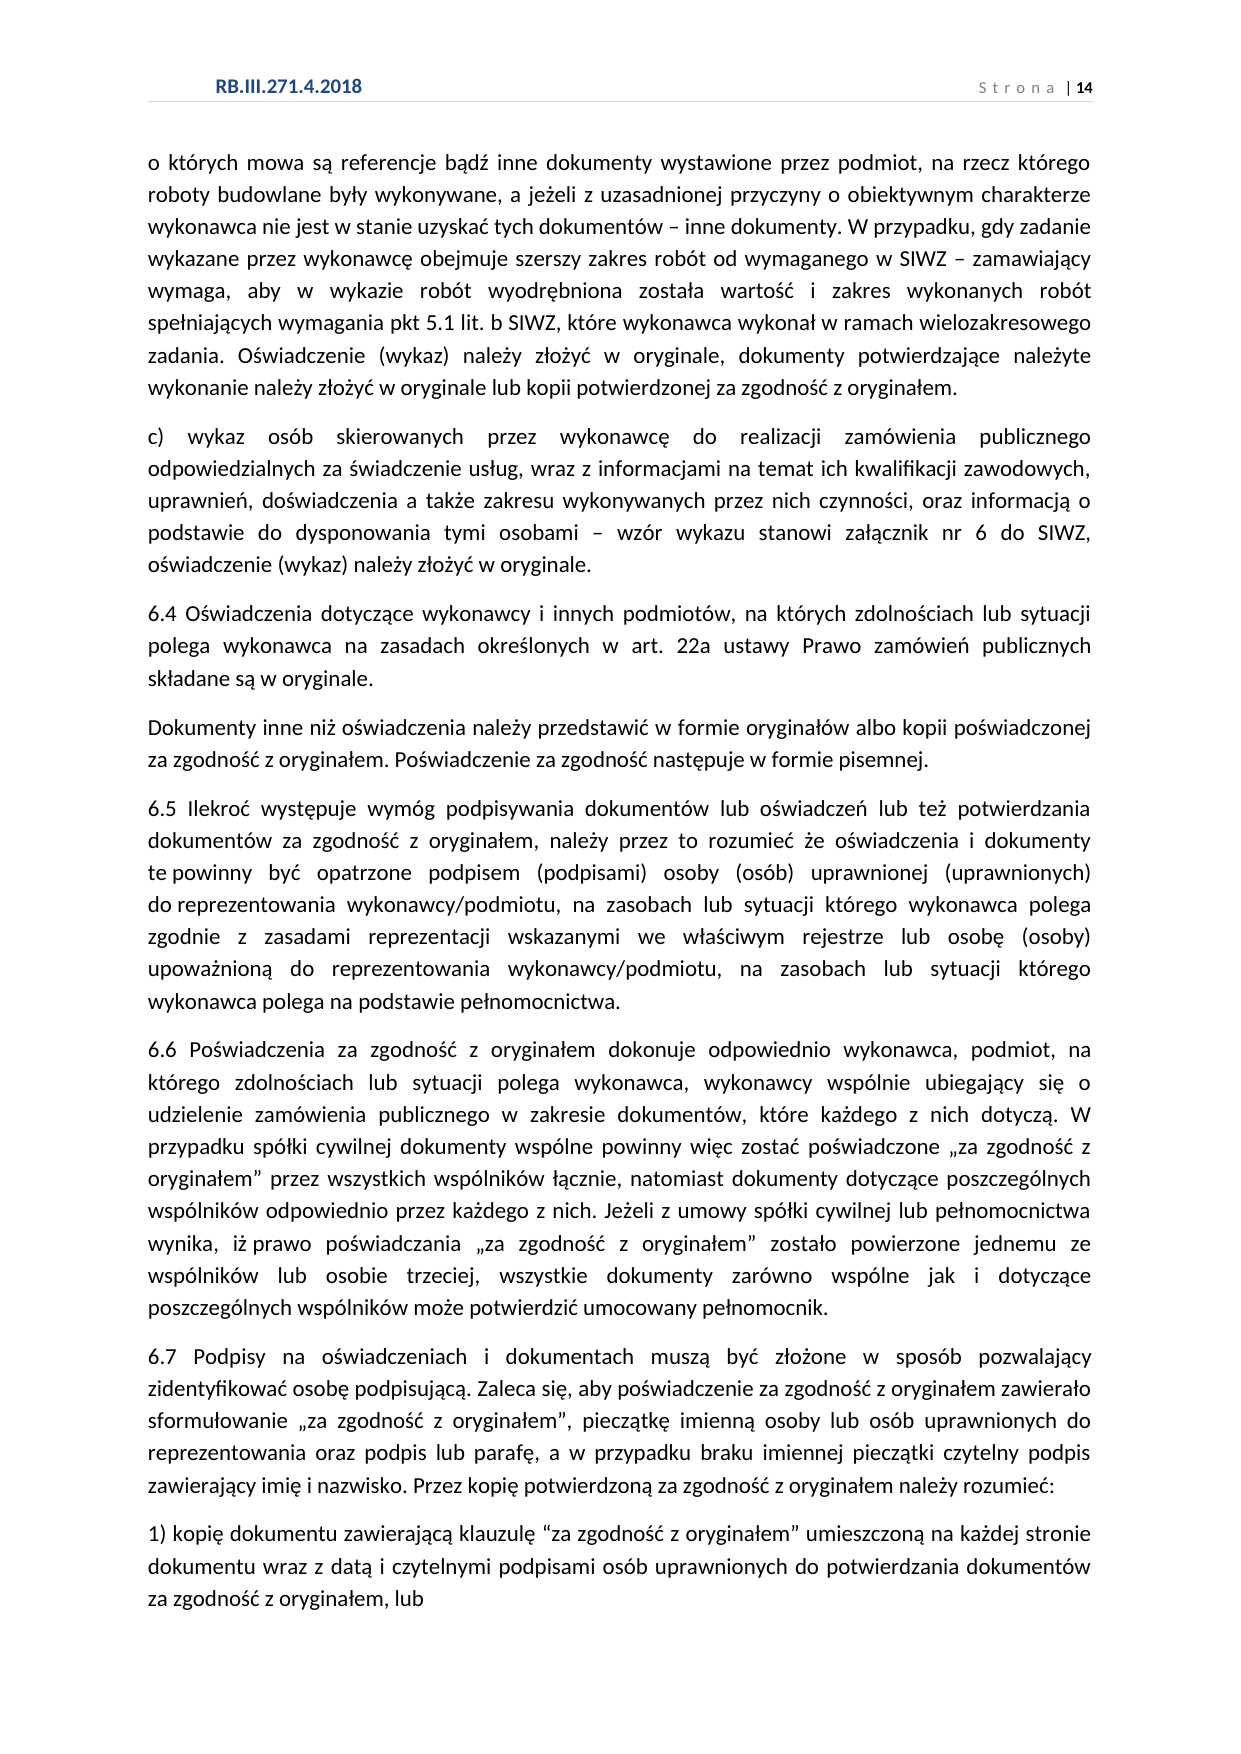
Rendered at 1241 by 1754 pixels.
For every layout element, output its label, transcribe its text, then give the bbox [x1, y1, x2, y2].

text 1) kopię dokumentu zawierającą klauzulę “za zgodność z oryginałem” umieszczoną na każdej stronie dokumentu wraz z datą i czytelnymi podpisami osób uprawnionych do potwierdzania dokumentów za zgodność z oryginałem, lub [148, 1519, 1093, 1612]
text c) wykaz osób skierowanych przez wykonawcę do realizacji zamówienia publicznego odpowiedzialnych za świadczenie usług, wraz z informacjami na temat ich kwalifikacji zawodowych, uprawnień, doświadczenia a także zakresu wykonywanych przez nich czynności, oraz informacją o podstawie do dysponowania tymi osobami – wzór wykazu stanowi załącznik nr 6 do SIWZ, oświadczenie (wykaz) należy złożyć w oryginale. [148, 422, 1093, 578]
text 6.5 Ilekroć występuje wymóg podpisywania dokumentów lub oświadczeń lub też potwierdzania dokumentów za zgodność z oryginałem, należy przez to rozumieć że oświadczenia i dokumenty te powinny być opatrzone podpisem (podpisami) osoby (osób) uprawnionej (uprawnionych) do reprezentowania wykonawcy/podmiotu, na zasobach lub sytuacji którego wykonawca polega zgodnie z zasadami reprezentacji wskazanymi we właściwym rejestrze lub osobę (osoby) upoważnioną do reprezentowania wykonawcy/podmiotu, na zasobach lub sytuacji którego wykonawca polega na podstawie pełnomocnictwa. [148, 794, 1093, 1015]
text 6.4 Oświadczenia dotyczące wykonawcy i innych podmiotów, na których zdolnościach lub sytuacji polega wykonawca na zasadach określonych w art. 22a ustawy Prawo zamówień publicznych składane są w oryginale. [148, 599, 1093, 692]
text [148, 148, 1093, 401]
text 6.7 Podpisy na oświadczeniach i dokumentach muszą być złożone w sposób pozwalający zidentyfikować osobę podpisującą. Zaleca się, aby poświadczenie za zgodność z oryginałem zawierało sformułowanie „za zgodność z oryginałem”, pieczątkę imienną osoby lub osób uprawnionych do reprezentowania oraz podpis lub parafę, a w przypadku braku imiennej pieczątki czytelny podpis zawierający imię i nazwisko. Przez kopię potwierdzoną za zgodność z oryginałem należy rozumieć: [148, 1342, 1093, 1499]
text 6.6 Poświadczenia za zgodność z oryginałem dokonuje odpowiednio wykonawca, podmiot, na którego zdolnościach lub sytuacji polega wykonawca, wykonawcy wspólnie ubiegający się o udzielenie zamówienia publicznego w zakresie dokumentów, które każdego z nich dotyczą. W przypadku spółki cywilnej dokumenty wspólne powinny więc zostać poświadczone „za zgodność z oryginałem” przez wszystkich wspólników łącznie, natomiast dokumenty dotyczące poszczególnych wspólników odpowiednio przez każdego z nich. Jeżeli z umowy spółki cywilnej lub pełnomocnictwa wynika, iż prawo poświadczania „za zgodność z oryginałem” zostało powierzone jednemu ze wspólników lub osobie trzeciej, wszystkie dokumenty zarówno wspólne jak i dotyczące poszczególnych wspólników może potwierdzić umocowany pełnomocnik. [148, 1036, 1093, 1321]
text Dokumenty inne niż oświadczenia należy przedstawić w formie oryginałów albo kopii poświadczonej za zgodność z oryginałem. Poświadczenie za zgodność następuje w formie pisemnej. [148, 713, 1093, 773]
